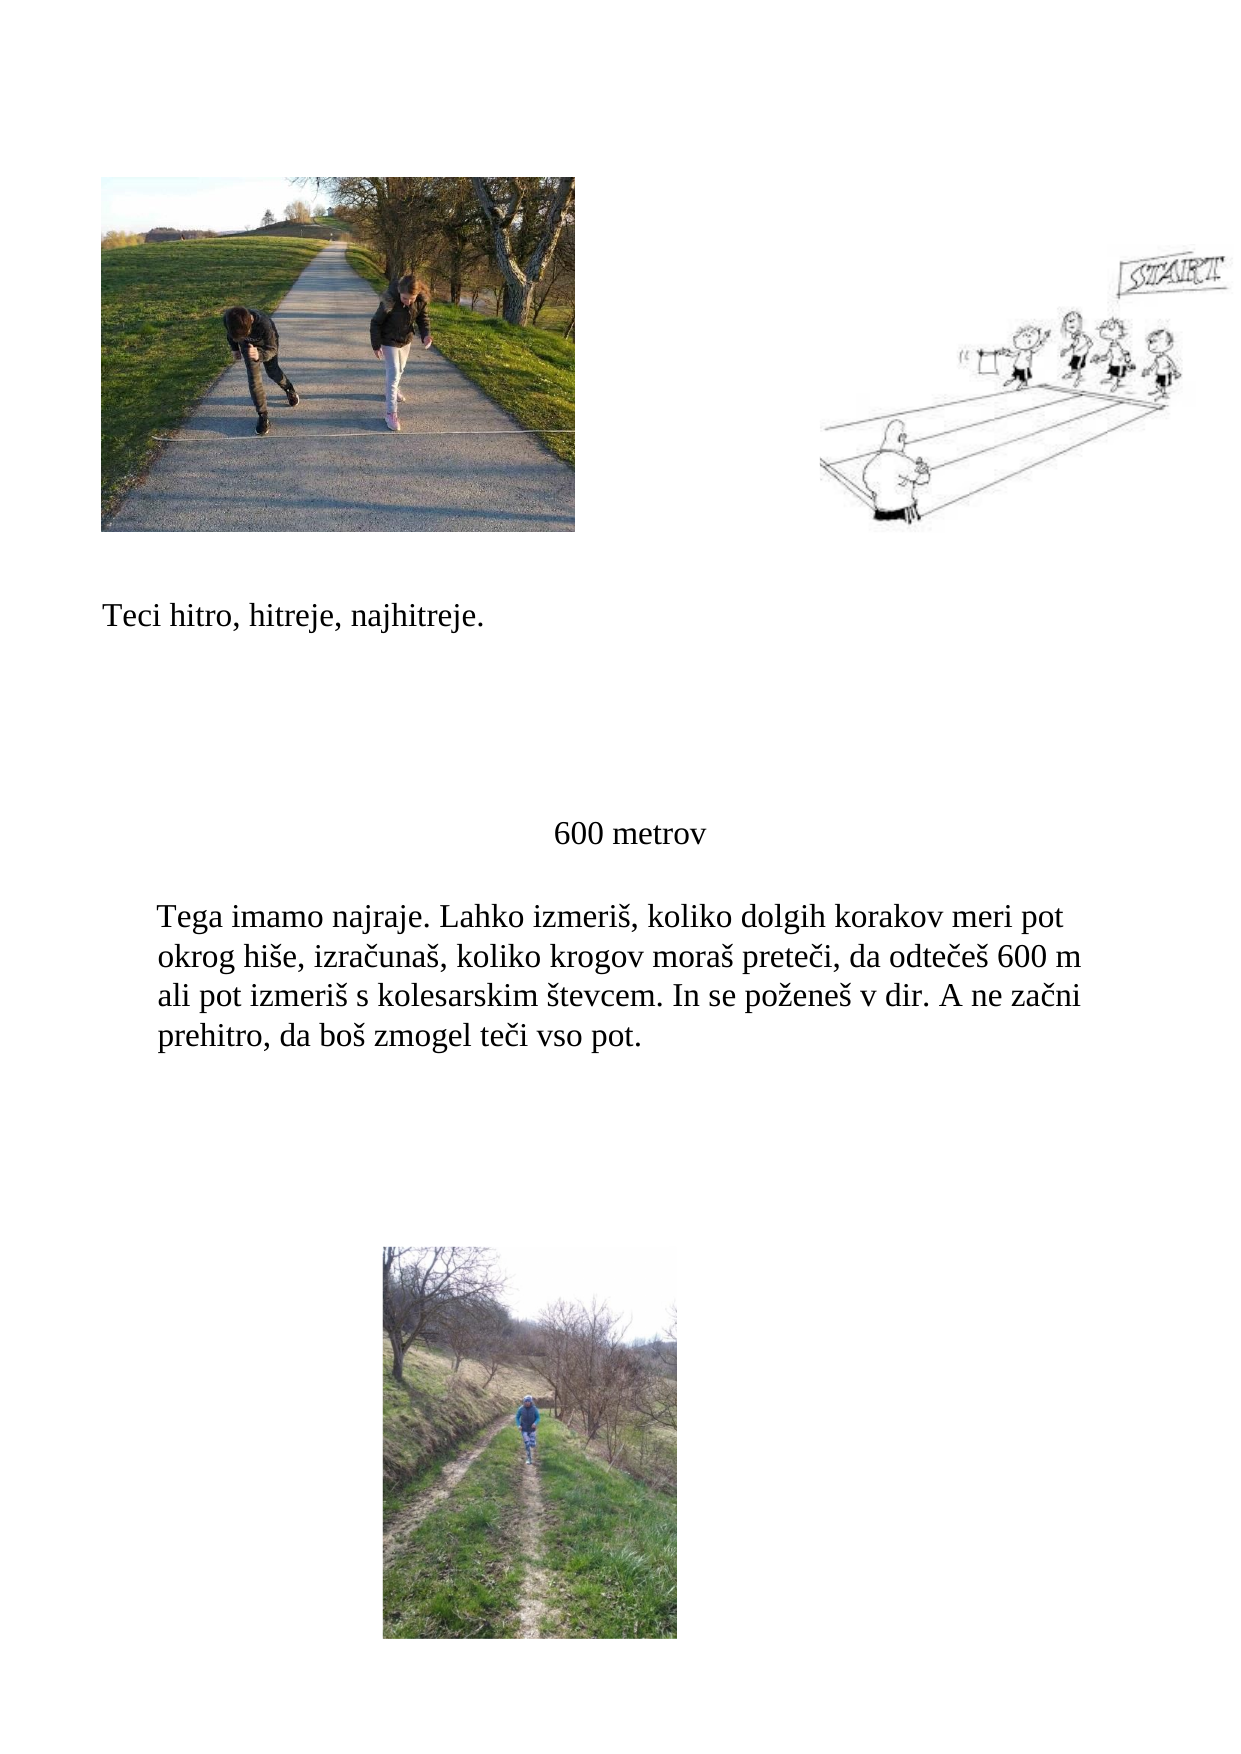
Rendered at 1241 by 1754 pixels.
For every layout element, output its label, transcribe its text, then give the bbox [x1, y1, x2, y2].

picture [383, 1247, 677, 1638]
text 600 metrov [160, 813, 1092, 851]
picture [101, 177, 575, 532]
text Teci hitro, hitreje, najhitreje. [102, 595, 1093, 634]
picture [819, 244, 1241, 537]
text Tega imamo najraje. Lahko izmeriš, koliko dolgih korakov meri pot okrog hiše, izračunaš, koliko krogov moraš preteči, da odtečeš 600 m ali pot izmeriš s kolesarskim števcem. In se poženeš v dir. A ne začni prehitro, da boš zmogel teči vso pot. [156, 896, 1093, 1053]
